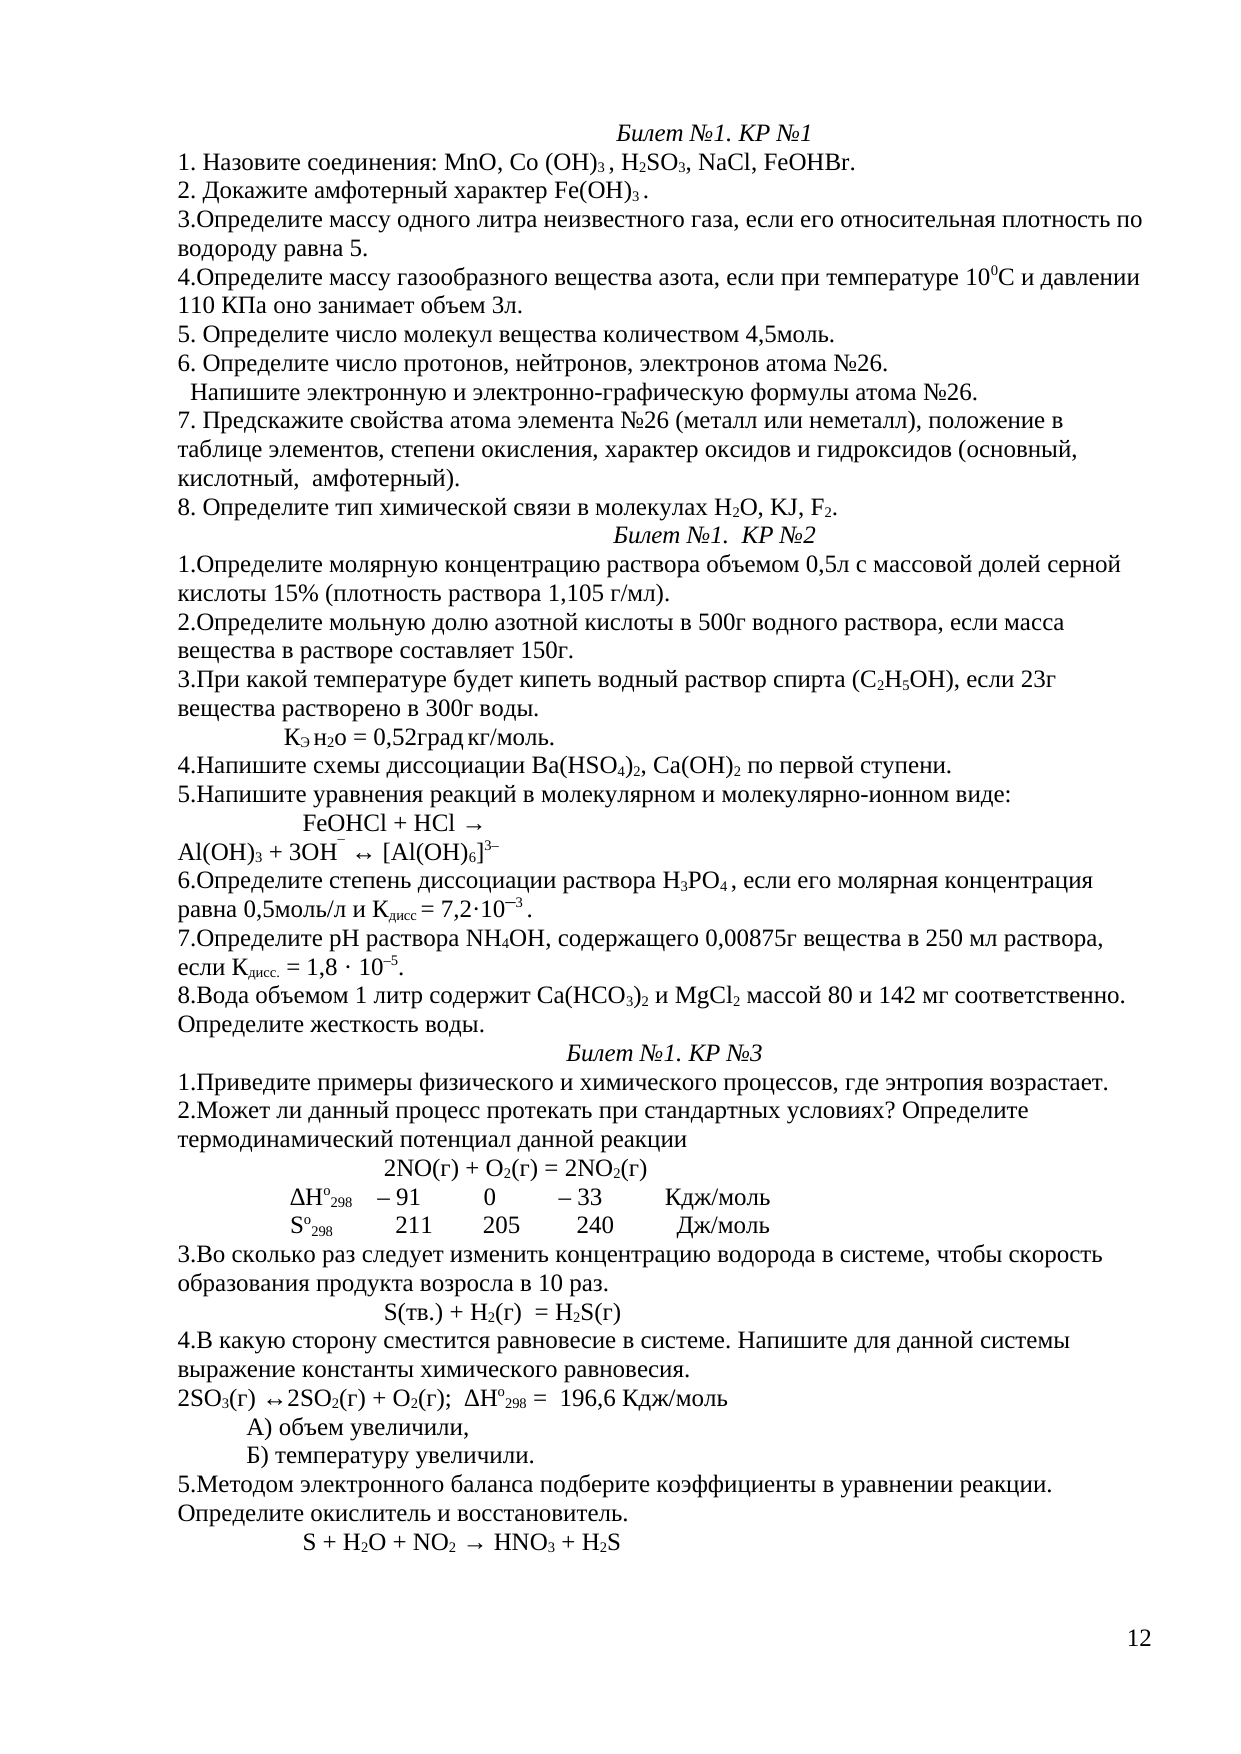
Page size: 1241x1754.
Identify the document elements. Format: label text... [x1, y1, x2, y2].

text 1.Приведите примеры физического и химического процессов, где энтропия возрастает. [177, 1067, 1152, 1096]
text 4.Определите массу газообразного вещества азота, если при температуре 100С и давлении 110 КПа оно занимает объем 3л. [177, 262, 1152, 319]
text 7. Предскажите свойства атома элемента №26 (металл или неметалл), положение в таблице элементов, степени окисления, характер оксидов и гидроксидов (основный, кислотный, амфотерный). [177, 406, 1152, 492]
text КЭ н2о = 0,52град кг/моль. [252, 722, 1152, 751]
text 3.Определите массу одного литра неизвестного газа, если его относительная плотность по водороду равна 5. [177, 204, 1152, 262]
text 3.При какой температуре будет кипеть водный раствор спирта (С2Н5ОН), если 23г вещества растворено в 300г воды. [177, 664, 1152, 722]
text 4.В какую сторону сместится равновесие в системе. Напишите для данной системы выражение константы химического равновесия. [177, 1326, 1152, 1383]
text 6.Определите степень диссоциации раствора Н3РО4 , если его молярная концентрация равна 0,5моль/л и Кдисс = 7,2·10─3 . [177, 866, 1152, 923]
text А) объем увеличили, [215, 1412, 1152, 1441]
text 5. Определите число молекул вещества количеством 4,5моль. [177, 319, 1152, 348]
text Напишите электронную и электронно-графическую формулы атома №26. [177, 377, 1152, 406]
text 6. Определите число протонов, нейтронов, электронов атома №26. [177, 348, 1152, 377]
text S(тв.) + H2(г) = H2S(г) [383, 1297, 1152, 1326]
text 1.Определите молярную концентрацию раствора объемом 0,5л с массовой долей серной кислоты 15% (плотность раствора 1,105 г/мл). [177, 549, 1152, 607]
text So298 211 205 240 Дж/моль [290, 1211, 1152, 1239]
text Билет №1. КР №3 [177, 1038, 1152, 1067]
text 2.Может ли данный процесс протекать при стандартных условиях? Определите термодинамический потенциал данной реакции [177, 1096, 1152, 1153]
text S + H2O + NO2 → HNO3 + H2S [215, 1527, 1152, 1556]
text Al(OH)3 + 3OH¯ ↔ [Al(OH)6]3– [177, 837, 1152, 866]
text 2. Докажите амфотерный характер Fe(OH)3 . [177, 176, 1152, 204]
text 8. Определите тип химической связи в молекулах H2O, KJ, F2. [177, 492, 1152, 521]
text 7.Определите рН раствора NH4OH, содержащего 0,00875г вещества в 250 мл раствора, если Кдисс. = 1,8 · 10–5. [177, 923, 1152, 981]
text ∆Но298 – 91 0 – 33 Кдж/моль [290, 1182, 1152, 1211]
text 2SO3(г) ↔2SO2(г) + O2(г); ∆Но298 = 196,6 Кдж/моль [177, 1383, 1152, 1412]
text Билет №1. КР №2 [277, 521, 1152, 549]
text Билет №1. КР №1 [277, 118, 1152, 147]
text 2.Определите мольную долю азотной кислоты в 500г водного раствора, если масса вещества в растворе составляет 150г. [177, 607, 1152, 664]
text 5.Напишите уравнения реакций в молекулярном и молекулярно-ионном виде: [177, 779, 1152, 808]
text 5.Методом электронного баланса подберите коэффициенты в уравнении реакции. Определите окислитель и восстановитель. [177, 1469, 1152, 1527]
text 8.Вода объемом 1 литр содержит Са(НСО3)2 и MgCl2 массой 80 и 142 мг соответственно. Определите жесткость воды. [177, 981, 1152, 1038]
text FeOHCl + HCl → [177, 808, 1152, 837]
text Б) температуру увеличили. [215, 1441, 1152, 1469]
text 4.Напишите схемы диссоциации Ba(HSO4)2, Ca(OH)2 по первой ступени. [177, 751, 1152, 779]
text 3.Во сколько раз следует изменить концентрацию водорода в системе, чтобы скорость образования продукта возросла в 10 раз. [177, 1239, 1152, 1297]
text 1. Назовите соединения: MnO, Co (OH)3 , H2SO3, NaCl, FeOHBr. [177, 147, 1152, 176]
text 2NО(г) + О2(г) = 2NО2(г) [383, 1153, 1152, 1182]
